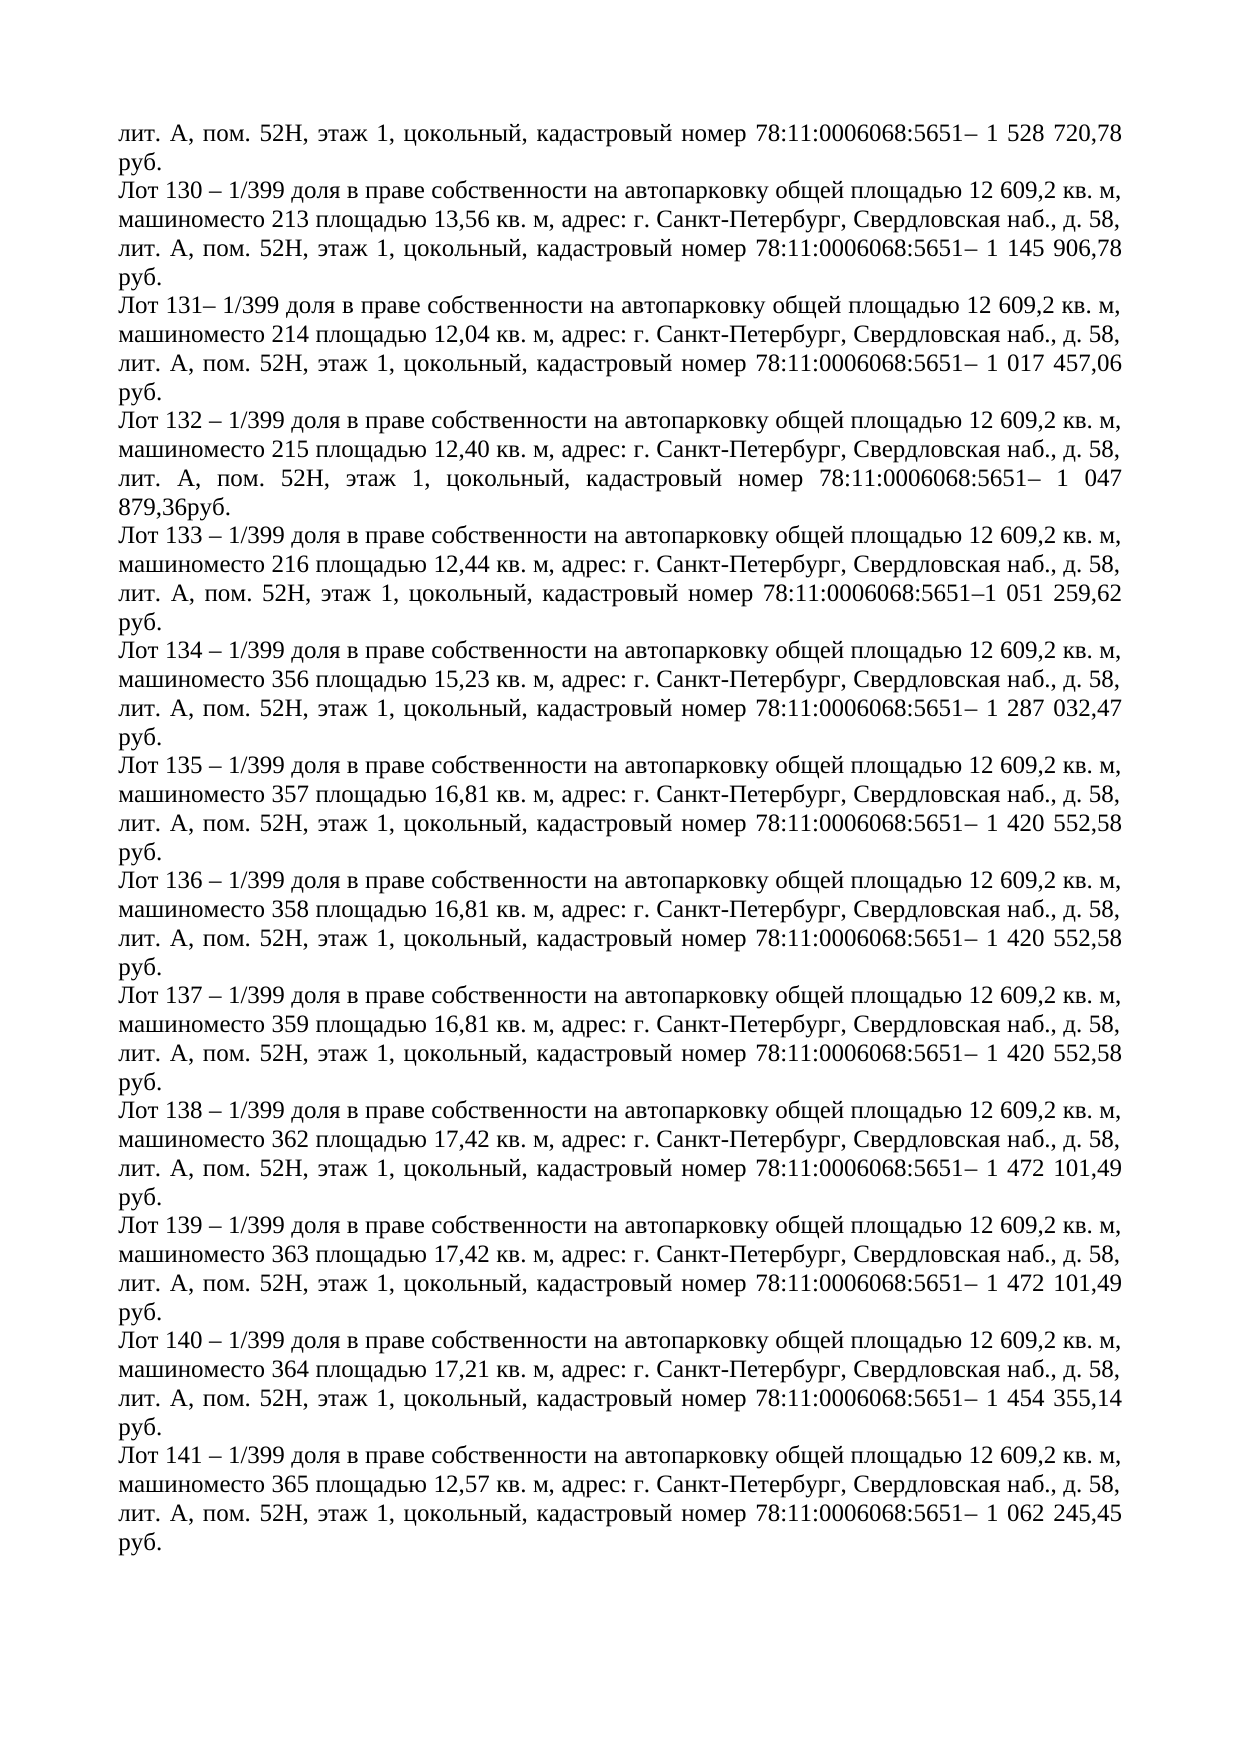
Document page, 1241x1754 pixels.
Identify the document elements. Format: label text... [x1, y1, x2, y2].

text Лот 135 – 1/399 доля в праве собственности на автопарковку общей площадью 12 609,2 кв. м, машиноместо 357 площадью 16,81 кв. м, адрес: г. Санкт-Петербург, Свердловская наб., д. 58, лит. А, пом. 52Н, этаж 1, цокольный, кадастровый номер 78:11:0006068:5651– 1 420 552,58 руб. [118, 751, 1122, 866]
text Лот 136 – 1/399 доля в праве собственности на автопарковку общей площадью 12 609,2 кв. м, машиноместо 358 площадью 16,81 кв. м, адрес: г. Санкт-Петербург, Свердловская наб., д. 58, лит. А, пом. 52Н, этаж 1, цокольный, кадастровый номер 78:11:0006068:5651– 1 420 552,58 руб. [118, 866, 1122, 981]
text Лот 132 – 1/399 доля в праве собственности на автопарковку общей площадью 12 609,2 кв. м, машиноместо 215 площадью 12,40 кв. м, адрес: г. Санкт-Петербург, Свердловская наб., д. 58, лит. А, пом. 52Н, этаж 1, цокольный, кадастровый номер 78:11:0006068:5651– 1 047 879,36руб. [118, 406, 1122, 521]
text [118, 118, 1122, 176]
text Лот 130 – 1/399 доля в праве собственности на автопарковку общей площадью 12 609,2 кв. м, машиноместо 213 площадью 13,56 кв. м, адрес: г. Санкт-Петербург, Свердловская наб., д. 58, лит. А, пом. 52Н, этаж 1, цокольный, кадастровый номер 78:11:0006068:5651– 1 145 906,78 руб. [118, 176, 1122, 291]
text Лот 134 – 1/399 доля в праве собственности на автопарковку общей площадью 12 609,2 кв. м, машиноместо 356 площадью 15,23 кв. м, адрес: г. Санкт-Петербург, Свердловская наб., д. 58, лит. А, пом. 52Н, этаж 1, цокольный, кадастровый номер 78:11:0006068:5651– 1 287 032,47 руб. [118, 636, 1122, 751]
text Лот 137 – 1/399 доля в праве собственности на автопарковку общей площадью 12 609,2 кв. м, машиноместо 359 площадью 16,81 кв. м, адрес: г. Санкт-Петербург, Свердловская наб., д. 58, лит. А, пом. 52Н, этаж 1, цокольный, кадастровый номер 78:11:0006068:5651– 1 420 552,58 руб. [118, 981, 1122, 1096]
text Лот 138 – 1/399 доля в праве собственности на автопарковку общей площадью 12 609,2 кв. м, машиноместо 362 площадью 17,42 кв. м, адрес: г. Санкт-Петербург, Свердловская наб., д. 58, лит. А, пом. 52Н, этаж 1, цокольный, кадастровый номер 78:11:0006068:5651– 1 472 101,49 руб. [118, 1096, 1122, 1211]
text Лот 141 – 1/399 доля в праве собственности на автопарковку общей площадью 12 609,2 кв. м, машиноместо 365 площадью 12,57 кв. м, адрес: г. Санкт-Петербург, Свердловская наб., д. 58, лит. А, пом. 52Н, этаж 1, цокольный, кадастровый номер 78:11:0006068:5651– 1 062 245,45 руб. [118, 1441, 1122, 1556]
text Лот 140 – 1/399 доля в праве собственности на автопарковку общей площадью 12 609,2 кв. м, машиноместо 364 площадью 17,21 кв. м, адрес: г. Санкт-Петербург, Свердловская наб., д. 58, лит. А, пом. 52Н, этаж 1, цокольный, кадастровый номер 78:11:0006068:5651– 1 454 355,14 руб. [118, 1326, 1122, 1441]
text Лот 139 – 1/399 доля в праве собственности на автопарковку общей площадью 12 609,2 кв. м, машиноместо 363 площадью 17,42 кв. м, адрес: г. Санкт-Петербург, Свердловская наб., д. 58, лит. А, пом. 52Н, этаж 1, цокольный, кадастровый номер 78:11:0006068:5651– 1 472 101,49 руб. [118, 1211, 1122, 1326]
text Лот 131– 1/399 доля в праве собственности на автопарковку общей площадью 12 609,2 кв. м, машиноместо 214 площадью 12,04 кв. м, адрес: г. Санкт-Петербург, Свердловская наб., д. 58, лит. А, пом. 52Н, этаж 1, цокольный, кадастровый номер 78:11:0006068:5651– 1 017 457,06 руб. [118, 291, 1122, 406]
text Лот 133 – 1/399 доля в праве собственности на автопарковку общей площадью 12 609,2 кв. м, машиноместо 216 площадью 12,44 кв. м, адрес: г. Санкт-Петербург, Свердловская наб., д. 58, лит. А, пом. 52Н, этаж 1, цокольный, кадастровый номер 78:11:0006068:5651–1 051 259,62 руб. [118, 521, 1122, 636]
